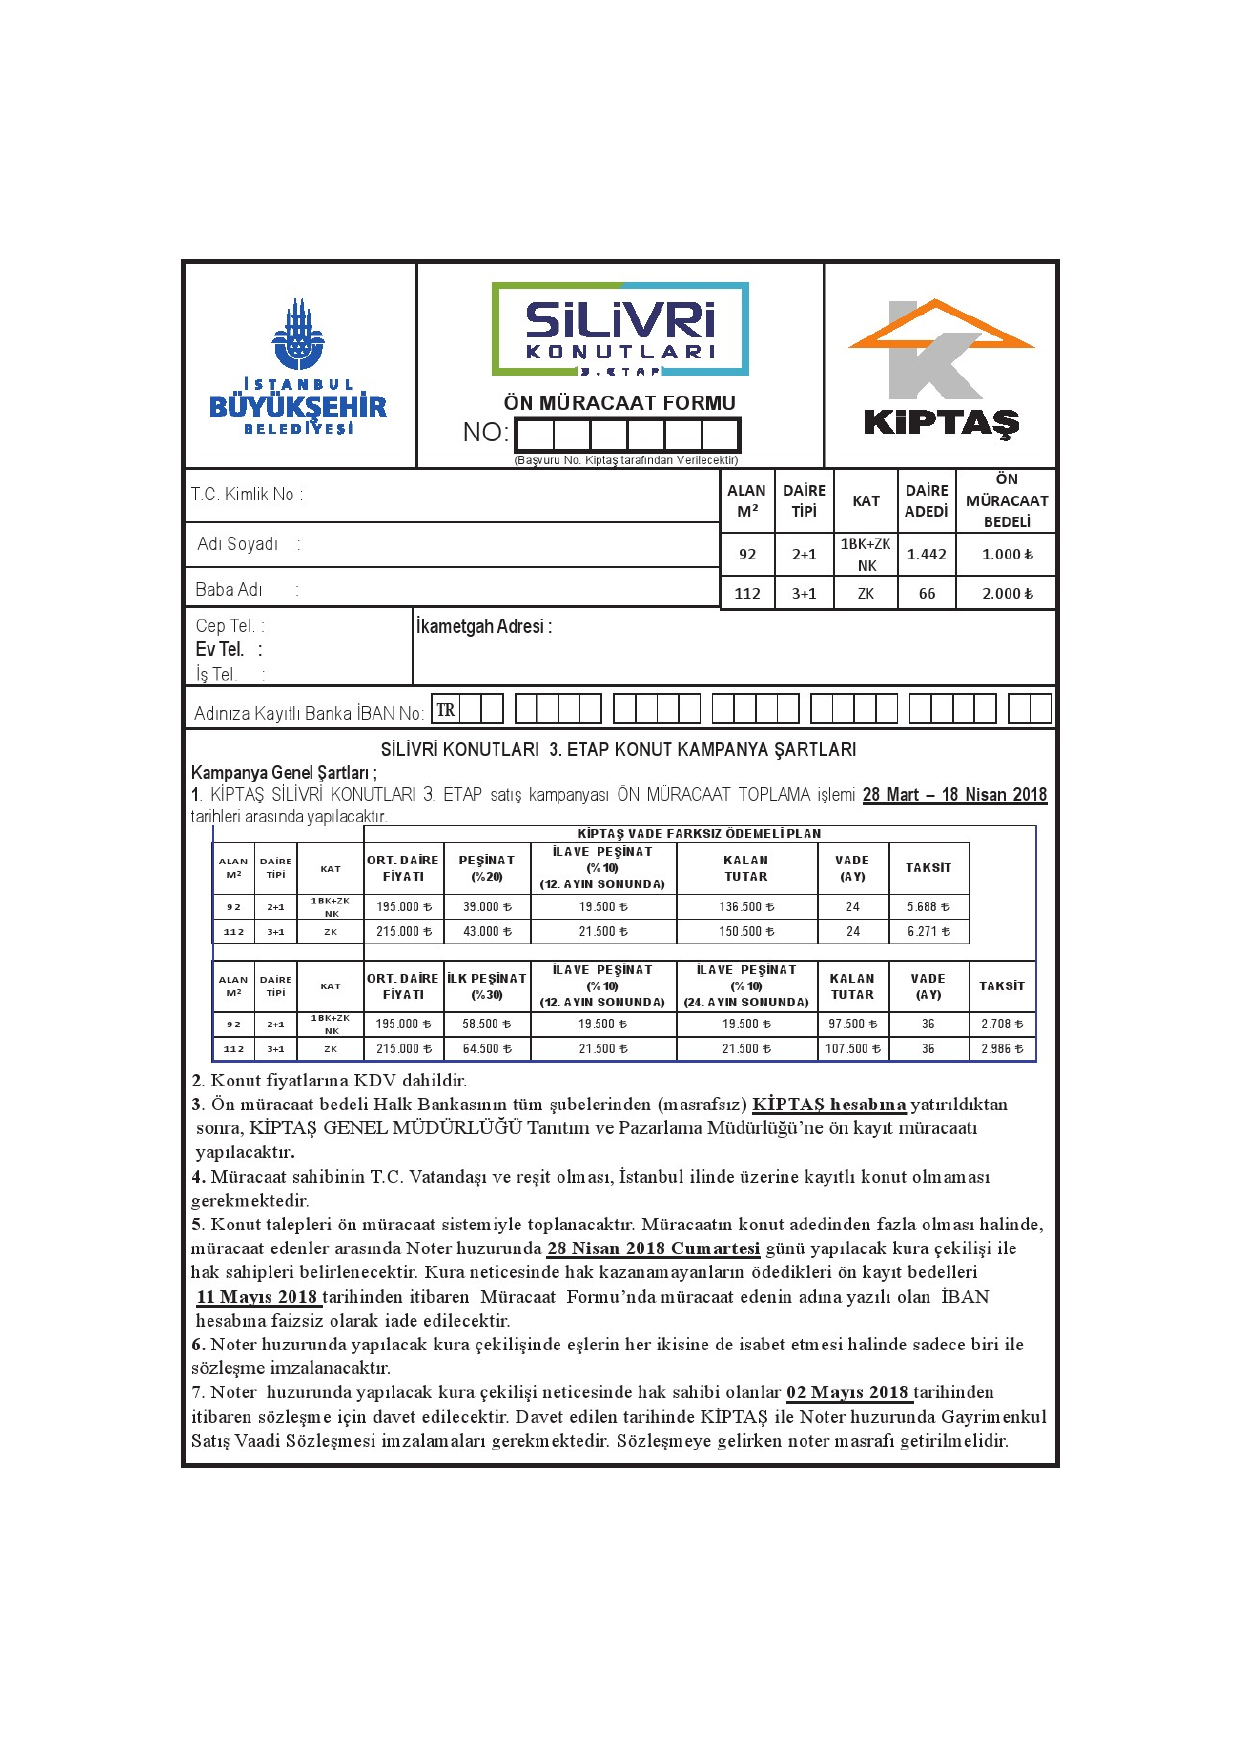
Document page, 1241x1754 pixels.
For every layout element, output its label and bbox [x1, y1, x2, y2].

picture [147, 194, 1093, 1531]
